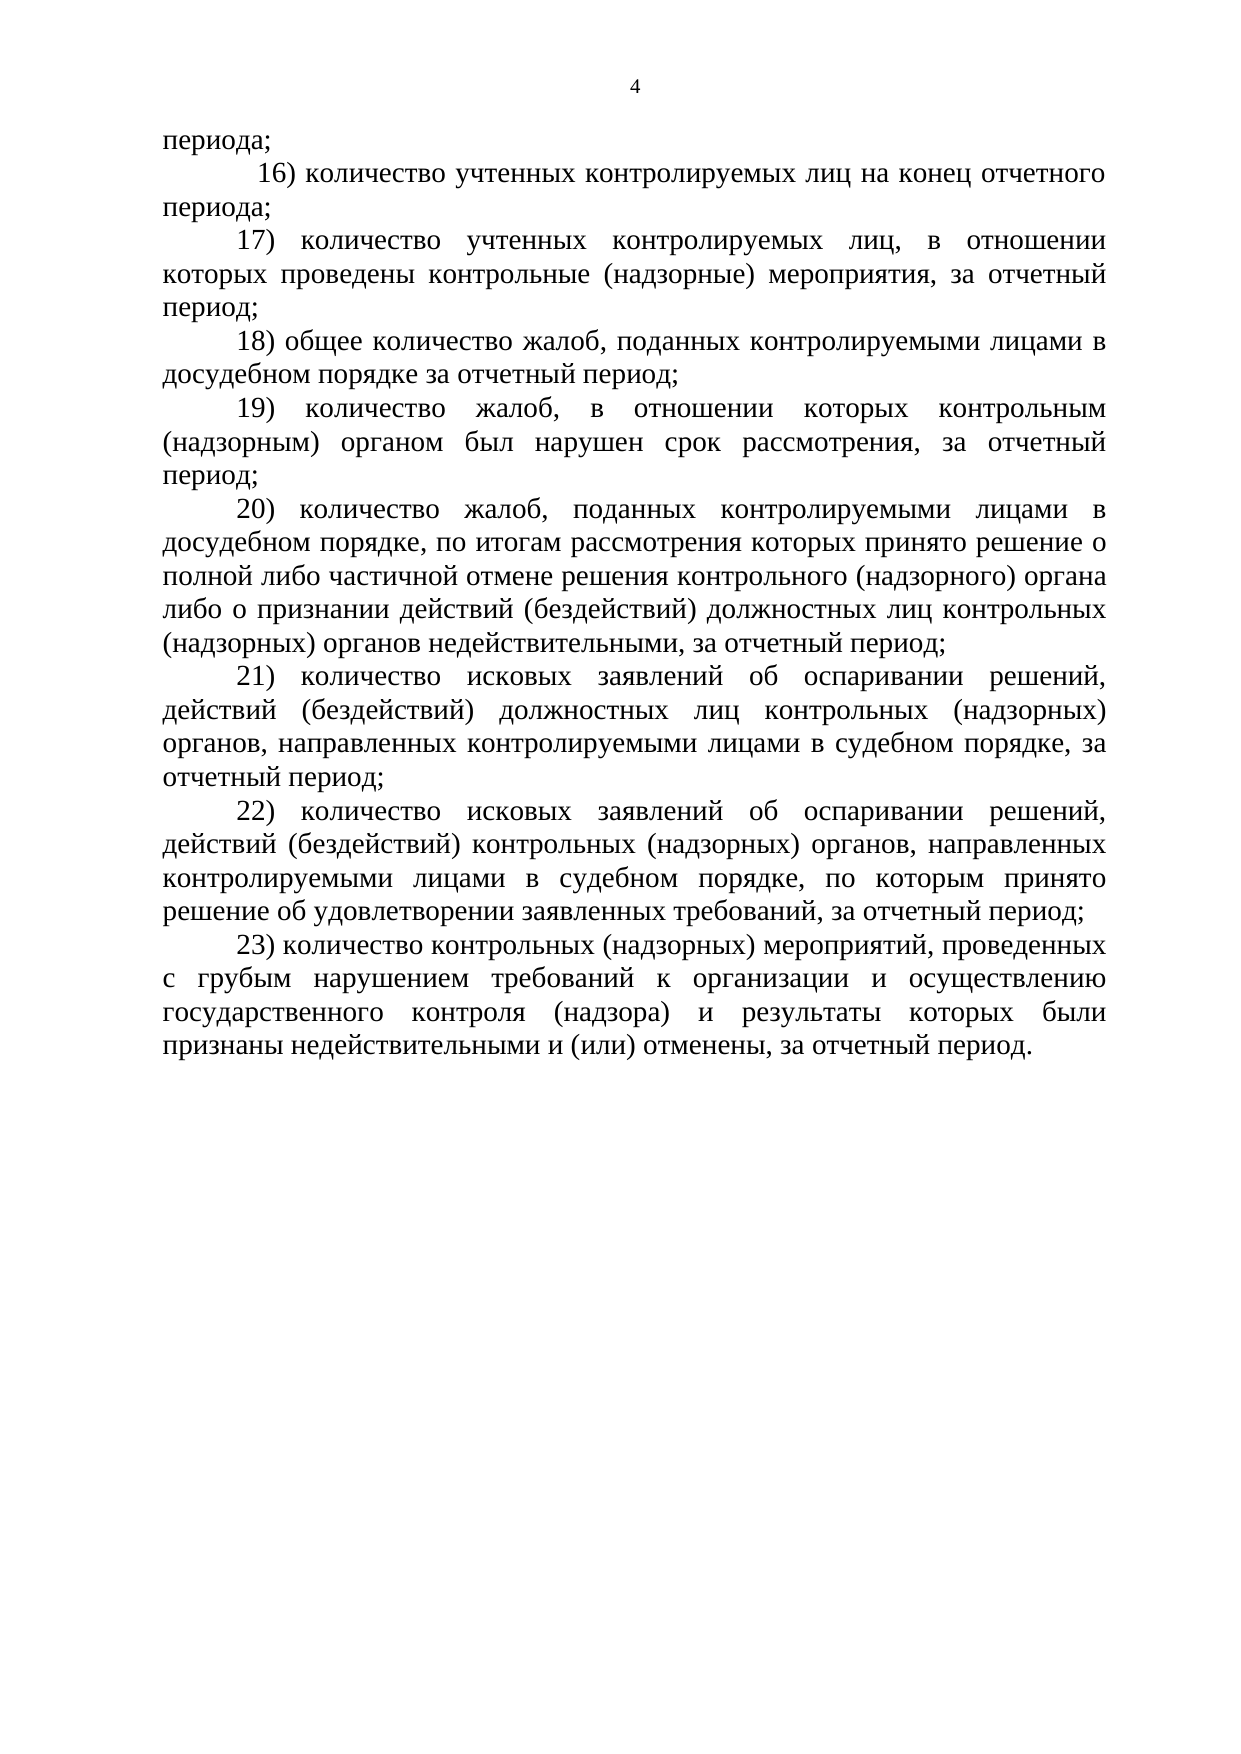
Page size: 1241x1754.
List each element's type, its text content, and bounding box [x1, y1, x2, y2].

text 22) количество исковых заявлений об оспаривании решений, действий (бездействий) контрольных (надзорных) органов, направленных контролируемыми лицами в судебном порядке, по которым принято решение об удовлетворении заявленных требований, за отчетный период; [162, 793, 1107, 927]
text 18) общее количество жалоб, поданных контролируемыми лицами в досудебном порядке за отчетный период; [162, 323, 1107, 390]
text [162, 122, 1107, 222]
text 19) количество жалоб, в отношении которых контрольным (надзорным) органом был нарушен срок рассмотрения, за отчетный период; [162, 390, 1107, 491]
text 23) количество контрольных (надзорных) мероприятий, проведенных с грубым нарушением требований к организации и осуществлению государственного контроля (надзора) и результаты которых были признаны недействительными и (или) отменены, за отчетный период. [162, 927, 1107, 1061]
text 21) количество исковых заявлений об оспаривании решений, действий (бездействий) должностных лиц контрольных (надзорных) органов, направленных контролируемыми лицами в судебном порядке, за отчетный период; [162, 658, 1107, 793]
text 20) количество жалоб, поданных контролируемыми лицами в досудебном порядке, по итогам рассмотрения которых принято решение о полной либо частичной отмене решения контрольного (надзорного) органа либо о признании действий (бездействий) должностных лиц контрольных (надзорных) органов недействительными, за отчетный период; [162, 491, 1107, 658]
text 17) количество учтенных контролируемых лиц, в отношении которых проведены контрольные (надзорные) мероприятия, за отчетный период; [162, 222, 1107, 323]
